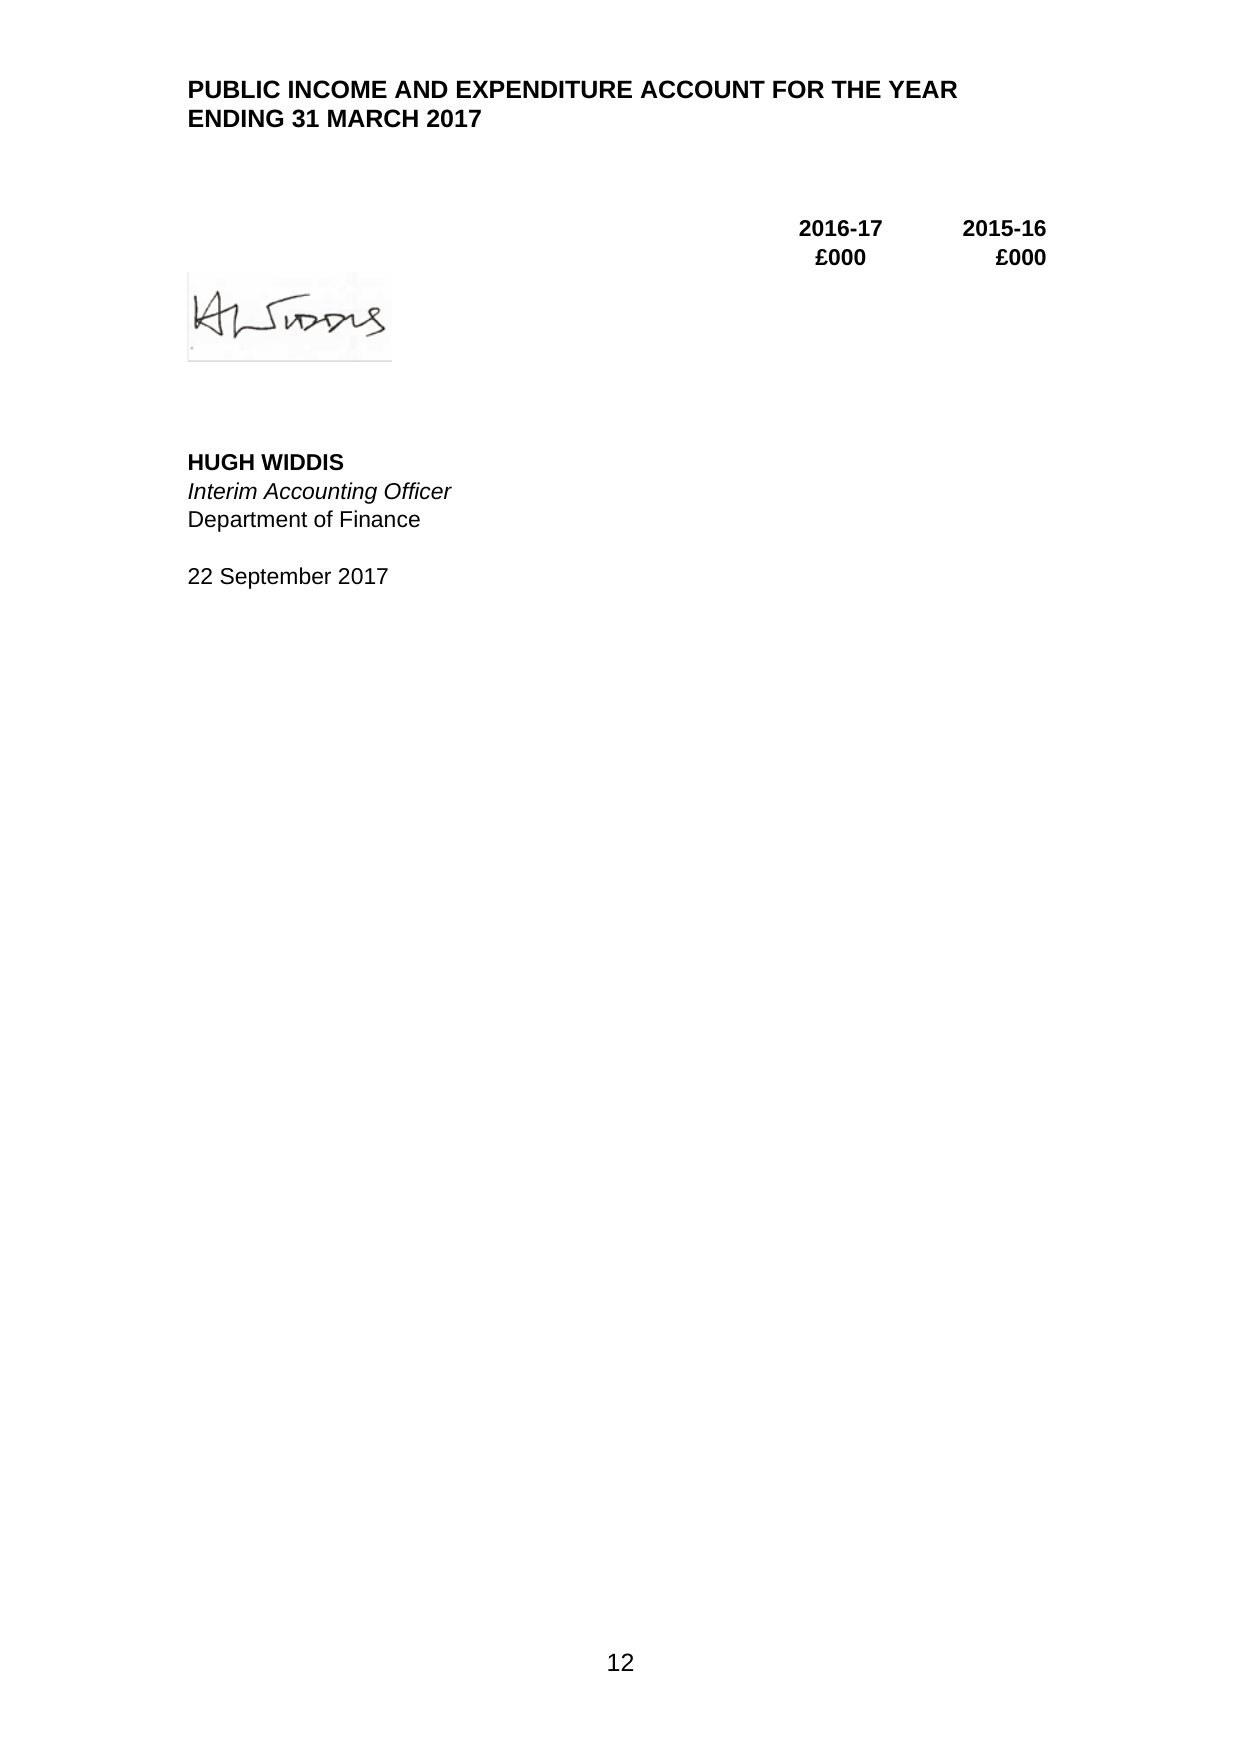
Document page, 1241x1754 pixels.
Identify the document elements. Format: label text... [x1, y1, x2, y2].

text Department of Finance [187, 506, 1053, 533]
text 22 September 2017 [187, 563, 1053, 589]
subtitle HUGH WIDDIS [187, 449, 1052, 476]
picture [187, 272, 393, 362]
text Interim Accounting Officer [187, 478, 1053, 504]
